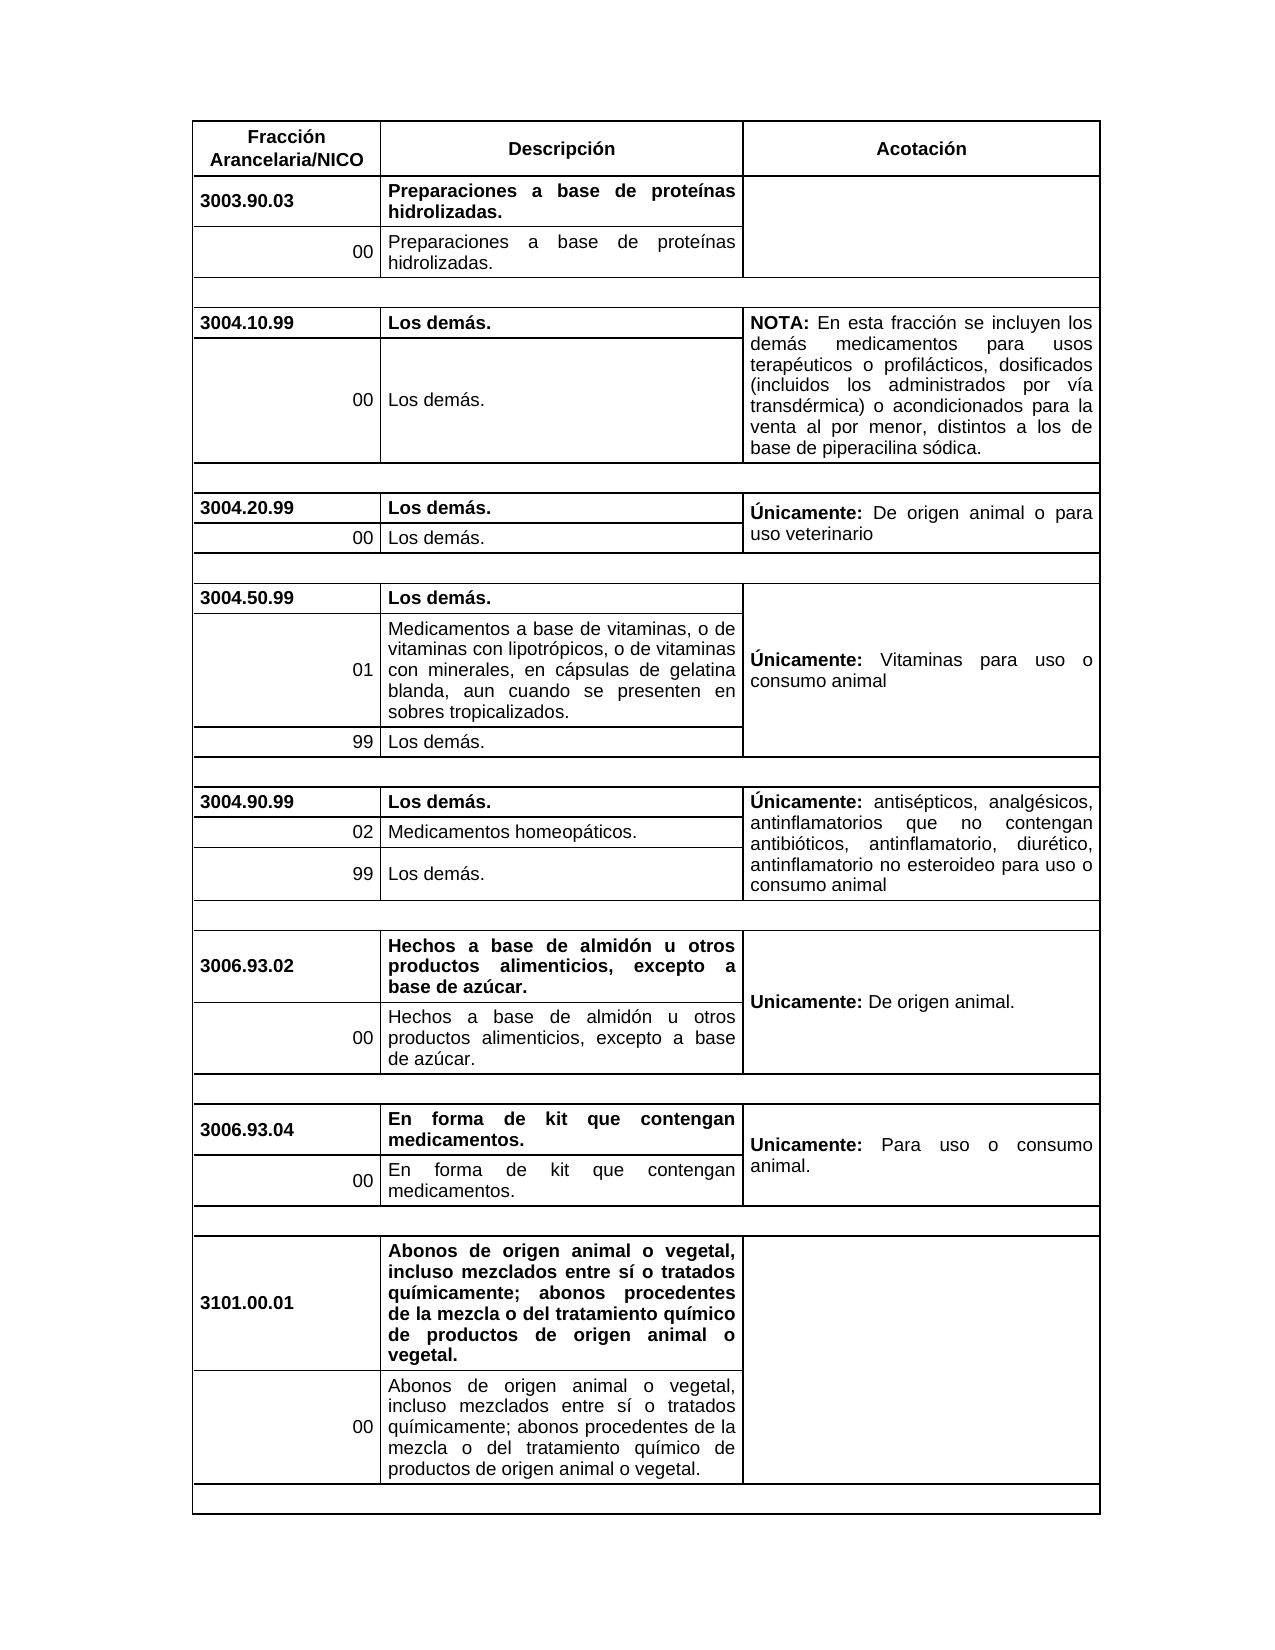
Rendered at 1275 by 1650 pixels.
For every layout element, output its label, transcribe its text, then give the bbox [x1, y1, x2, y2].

table_cell 3004.90.99 [193, 787, 380, 816]
table_cell En forma de kit que contengan medicamentos. [381, 1105, 742, 1154]
table_cell 00 [193, 1371, 380, 1483]
table_cell Hechos a base de almidón u otros productos alimenticios, excepto a base de azúcar. [381, 1003, 742, 1073]
table_cell [193, 901, 1099, 930]
table_cell 3101.00.01 [193, 1236, 380, 1369]
table_cell 99 [193, 727, 380, 756]
table_cell 3006.93.04 [193, 1104, 380, 1154]
table_cell 00 [193, 338, 380, 462]
table_cell Los demás. [381, 494, 742, 522]
table_cell Los demás. [381, 584, 742, 612]
table_cell Preparaciones a base de proteínas hidrolizadas. [381, 227, 742, 277]
table_cell Los demás. [381, 728, 742, 756]
table_cell [193, 463, 1099, 492]
table_cell 02 [193, 817, 380, 846]
table_cell Unicamente: Para uso o consumo animal. [744, 1105, 1099, 1205]
table_cell 99 [193, 848, 380, 899]
table_cell 00 [193, 1155, 380, 1205]
table_header Acotación [744, 122, 1099, 175]
table_header Fracción Arancelaria/NICO [193, 122, 380, 175]
table_cell 00 [193, 1003, 380, 1073]
table_cell Únicamente: Vitaminas para uso o consumo animal [744, 584, 1099, 756]
table_cell 3003.90.03 [193, 176, 380, 226]
table_cell [193, 278, 1099, 307]
table_cell Los demás. [381, 308, 742, 337]
table_cell Los demás. [381, 848, 742, 899]
table_cell 3006.93.02 [193, 931, 380, 1001]
table_cell Hechos a base de almidón u otros productos alimenticios, excepto a base de azúcar. [381, 931, 742, 1001]
table_cell Únicamente: De origen animal o para uso veterinario [744, 494, 1099, 552]
table_cell Medicamentos a base de vitaminas, o de vitaminas con lipotrópicos, o de vitaminas con minerales, en cápsulas de gelatina blanda, aun cuando se presenten en sobres tropicalizados. [381, 614, 742, 726]
table_cell [744, 1237, 1099, 1483]
table_cell NOTA: En esta fracción se incluyen los demás medicamentos para usos terapéuticos o profilácticos, dosificados (incluidos los administrados por vía transdérmica) o acondicionados para la venta al por menor, distintos a los de base de piperacilina sódica. [744, 308, 1099, 462]
table_cell Abonos de origen animal o vegetal, incluso mezclados entre sí o tratados químicamente; abonos procedentes de la mezcla o del tratamiento químico de productos de origen animal o vegetal. [381, 1371, 742, 1483]
table_cell [193, 1074, 1099, 1103]
table_cell [193, 1484, 1099, 1513]
table_cell 00 [193, 523, 380, 552]
table_cell Abonos de origen animal o vegetal, incluso mezclados entre sí o tratados químicamente; abonos procedentes de la mezcla o del tratamiento químico de productos de origen animal o vegetal. [381, 1237, 742, 1369]
table_cell [193, 1206, 1099, 1235]
table_cell Los demás. [381, 339, 742, 462]
table_cell 00 [193, 227, 380, 277]
table_cell [193, 553, 1099, 582]
table_cell Los demás. [381, 788, 742, 816]
table_cell 3004.50.99 [193, 584, 380, 612]
table_cell [193, 757, 1099, 786]
table_cell Unicamente: De origen animal. [744, 931, 1099, 1073]
table_cell Preparaciones a base de proteínas hidrolizadas. [381, 177, 742, 226]
table_cell En forma de kit que contengan medicamentos. [381, 1156, 742, 1205]
table_cell [744, 177, 1099, 277]
table_cell Medicamentos homeopáticos. [381, 818, 742, 846]
table_cell Los demás. [381, 524, 742, 552]
table_cell Únicamente: antisépticos, analgésicos, antinflamatorios que no contengan antibióticos, antinflamatorio, diurético, antinflamatorio no esteroideo para uso o consumo animal [744, 788, 1099, 899]
table_header Descripción [381, 122, 742, 175]
table_cell 3004.20.99 [193, 493, 380, 522]
table_cell 3004.10.99 [193, 308, 380, 337]
table_cell 01 [193, 614, 380, 726]
